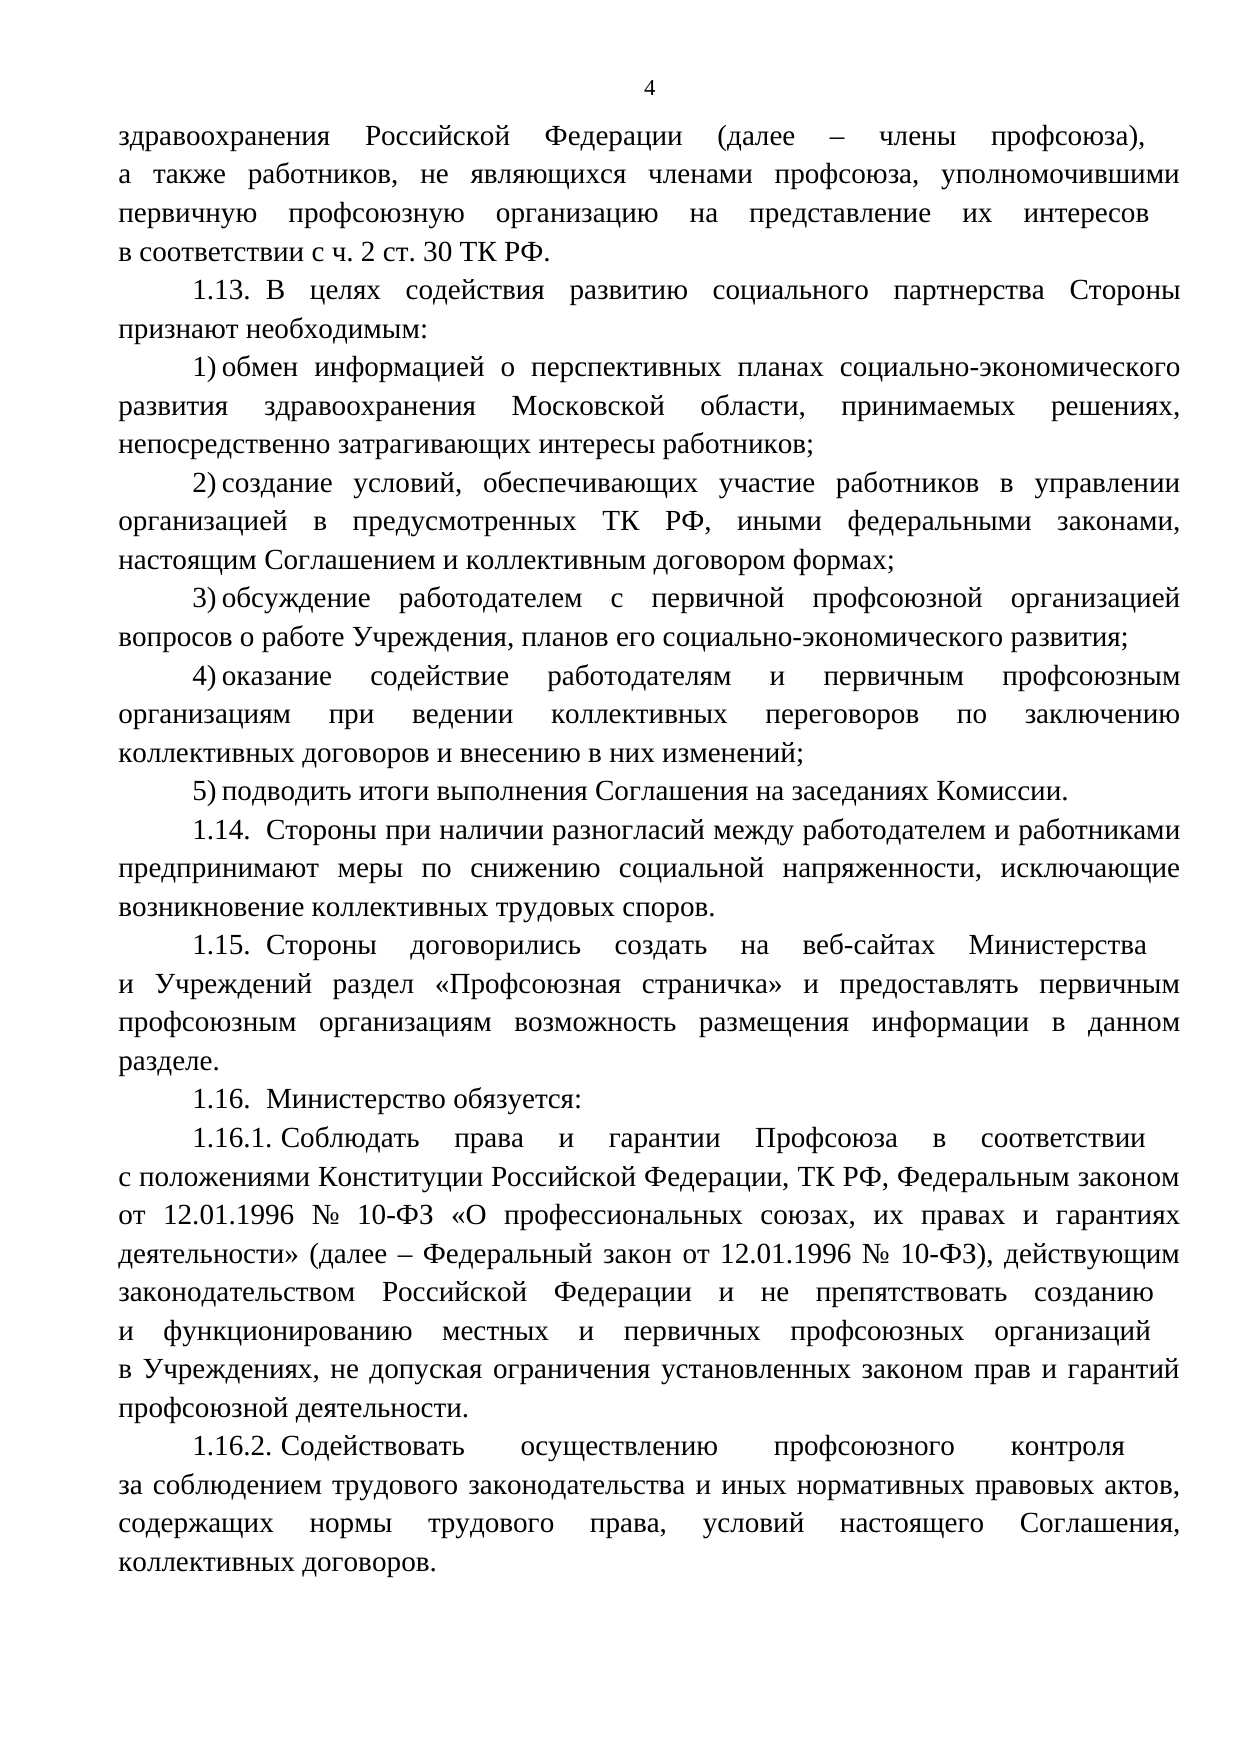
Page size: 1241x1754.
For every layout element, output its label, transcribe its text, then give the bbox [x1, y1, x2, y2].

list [118, 118, 1181, 267]
list Министерство обязуется: [118, 1082, 1181, 1115]
list подводить итоги выполнения Соглашения на заседаниях Комиссии. [118, 773, 1181, 807]
list обмен информацией о перспективных планах социально-экономического развития здравоохранения Московской области, принимаемых решениях, непосредственно затрагивающих интересы работников; [118, 349, 1181, 460]
list Стороны при наличии разногласий между работодателем и работниками предпринимают меры по снижению социальной напряженности, исключающие возникновение коллективных трудовых споров. [118, 812, 1181, 922]
list В целях содействия развитию социального партнерства Стороны признают необходимым: [118, 272, 1181, 344]
list Содействовать осуществлению профсоюзного контроля за соблюдением трудового законодательства и иных нормативных правовых актов, содержащих нормы трудового права, условий настоящего Соглашения, коллективных договоров. [118, 1428, 1181, 1578]
list оказание содействие работодателям и первичным профсоюзным организациям при ведении коллективных переговоров по заключению коллективных договоров и внесению в них изменений; [118, 658, 1181, 768]
list обсуждение работодателем с первичной профсоюзной организацией вопросов о работе Учреждения, планов его социально-экономического развития; [118, 581, 1181, 653]
list Стороны договорились создать на веб-сайтах Министерства и Учреждений раздел «Профсоюзная страничка» и предоставлять первичным профсоюзным организациям возможность размещения информации в данном разделе. [118, 927, 1181, 1077]
list Соблюдать права и гарантии Профсоюза в соответствии с положениями Конституции Российской Федерации, ТК РФ, Федеральным законом от 12.01.1996 № 10-ФЗ «О профессиональных союзах, их правах и гарантиях деятельности» (далее – Федеральный закон от 12.01.1996 № 10-ФЗ), действующим законодательством Российской Федерации и не препятствовать созданию и функционированию местных и первичных профсоюзных организаций в Учреждениях, не допуская ограничения установленных законом прав и гарантий профсоюзной деятельности. [118, 1120, 1181, 1423]
list создание условий, обеспечивающих участие работников в управлении организацией в предусмотренных ТК РФ, иными федеральными законами, настоящим Соглашением и коллективным договором формах; [118, 465, 1181, 576]
